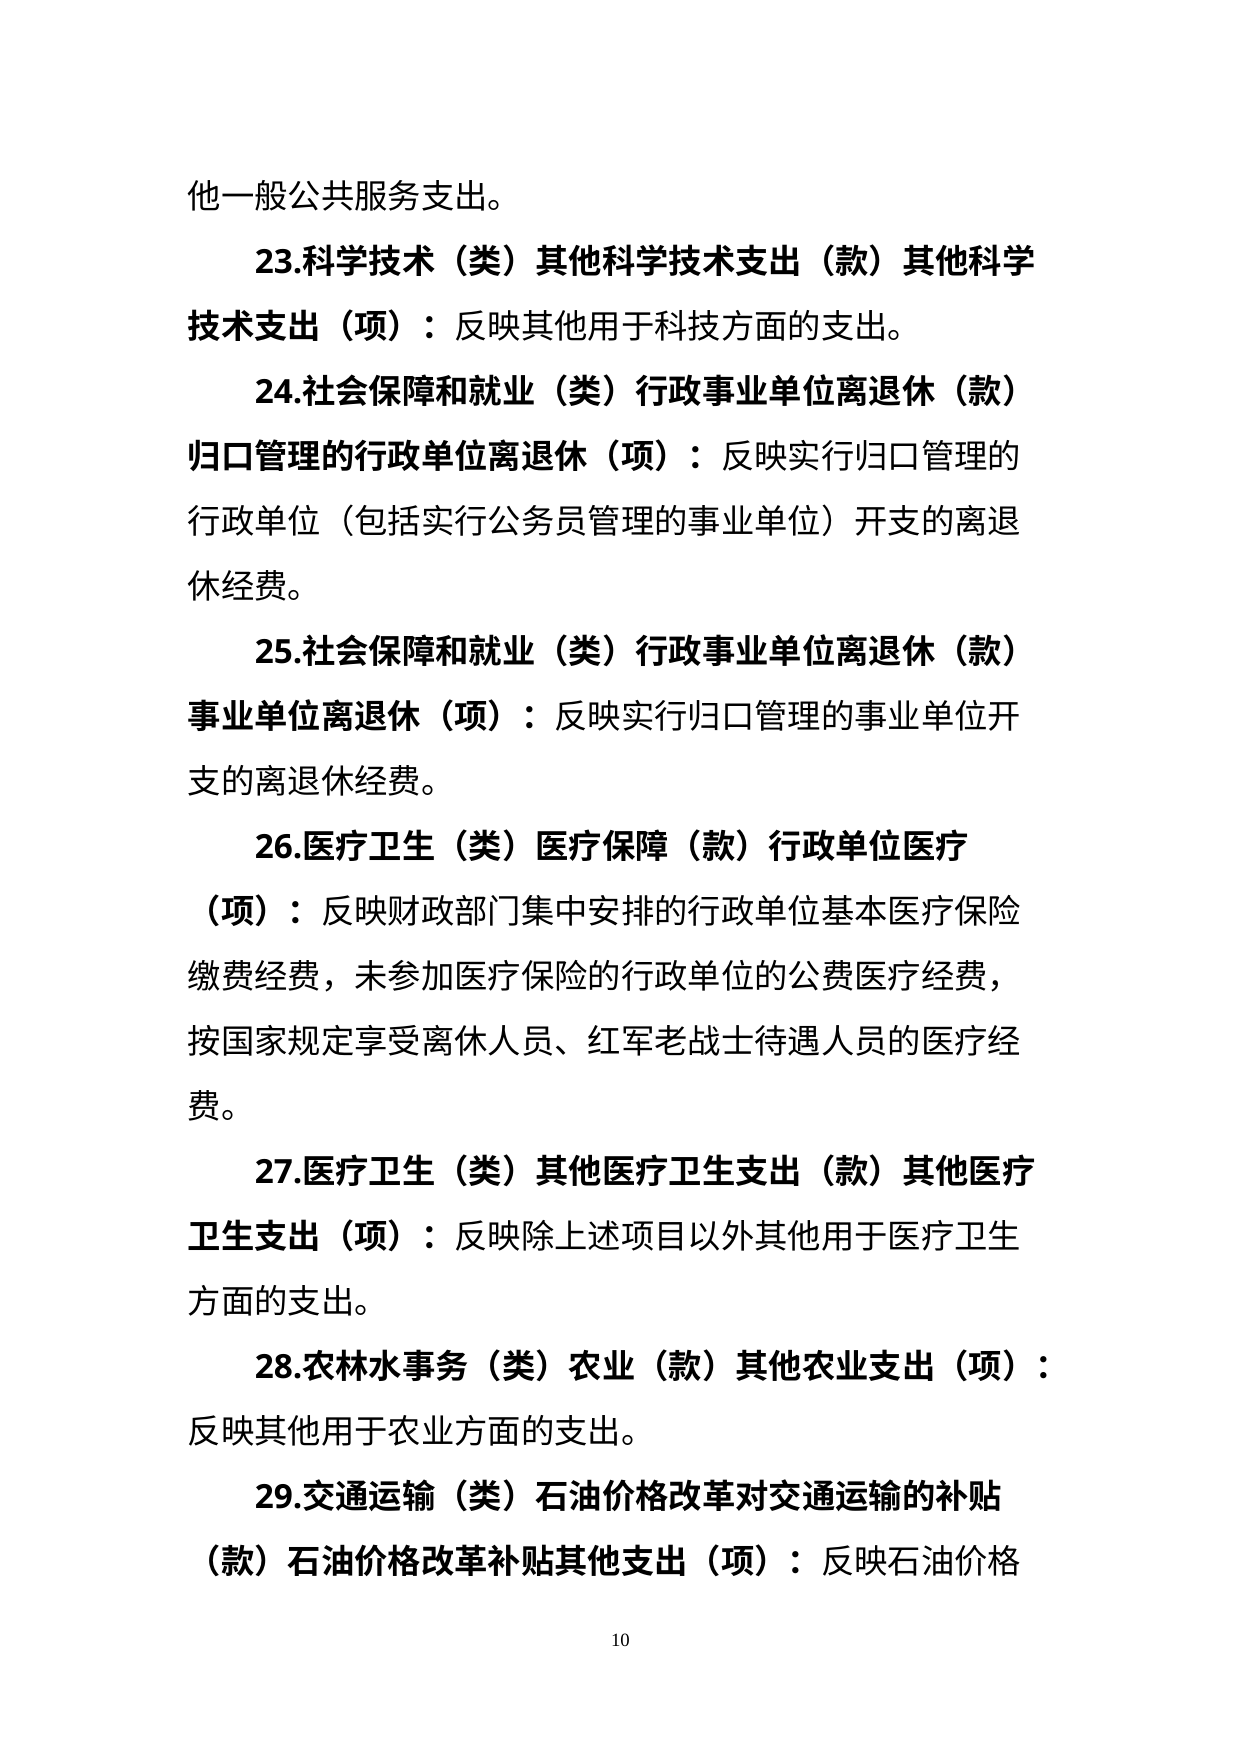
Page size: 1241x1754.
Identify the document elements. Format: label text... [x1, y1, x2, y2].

text 28.农林水事务（类）农业（款）其他农业支出（项）：反映其他用于农业方面的支出。 [187, 1332, 1053, 1462]
text 25.社会保障和就业（类）行政事业单位离退休（款）事业单位离退休（项）：反映实行归口管理的事业单位开支的离退休经费。 [187, 617, 1053, 812]
text 24.社会保障和就业（类）行政事业单位离退休（款）归口管理的行政单位离退休（项）：反映实行归口管理的行政单位（包括实行公务员管理的事业单位）开支的离退休经费。 [187, 357, 1053, 617]
text 27.医疗卫生（类）其他医疗卫生支出（款）其他医疗卫生支出（项）：反映除上述项目以外其他用于医疗卫生方面的支出。 [187, 1137, 1053, 1332]
text 26.医疗卫生（类）医疗保障（款）行政单位医疗（项）：反映财政部门集中安排的行政单位基本医疗保险缴费经费，未参加医疗保险的行政单位的公费医疗经费，按国家规定享受离休人员、红军老战士待遇人员的医疗经费。 [187, 812, 1053, 1137]
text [187, 162, 1053, 227]
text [187, 1462, 1053, 1592]
text 23.科学技术（类）其他科学技术支出（款）其他科学技术支出（项）：反映其他用于科技方面的支出。 [187, 227, 1053, 357]
